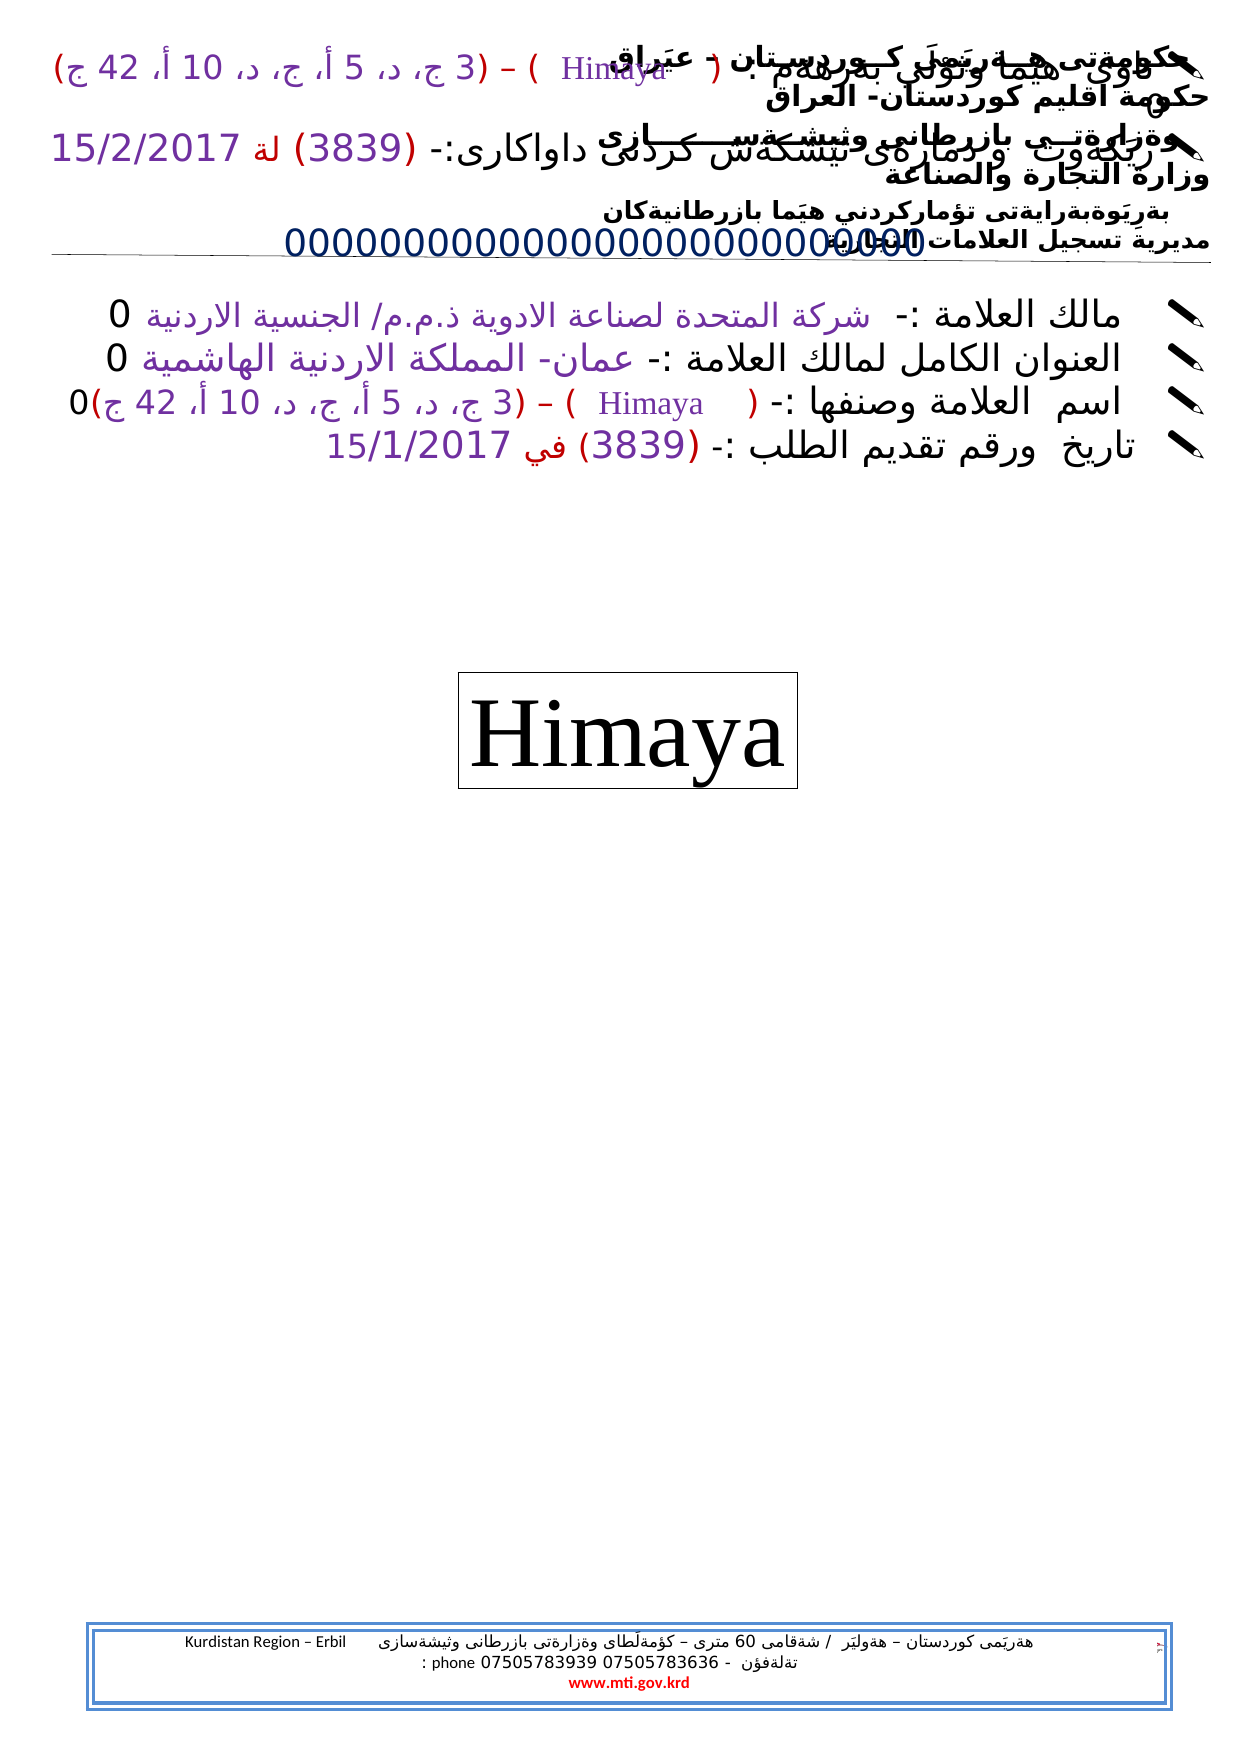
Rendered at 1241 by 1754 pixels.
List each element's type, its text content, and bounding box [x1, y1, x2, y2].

list العنوان الكامل لمالك العلامة :- عمان- المملكة الاردنية الهاشمية 0 [44, 336, 1166, 380]
list اسم العلامة وصنفها :- ( Himaya ) – (3 ج، د، 5 أ، ج، د، 10 أ، 42 ج)0 [44, 380, 1166, 423]
list تاريخ ورقم تقديم الطلب :- (3839) في 15/1/2017 [44, 423, 1166, 467]
picture [1157, 1634, 1164, 1656]
text 000000000000000000000000000 [44, 222, 1166, 265]
list مالك العلامة :- شركة المتحدة لصناعة الادوية ذ.م.م/ الجنسية الاردنية 0 [44, 292, 1166, 336]
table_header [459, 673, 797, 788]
list ريَكةوت و ذمارةى ثيَشكةش كردنى داواكارى:- (3839) لة 15/2/2017 [44, 127, 1166, 171]
list ناوى هيَما وثؤلَي بةرهةم :- ( Himaya ) – (3 ج، د، 5 أ، ج، د، 10 أ، 42 ج) 0 [44, 44, 1166, 127]
